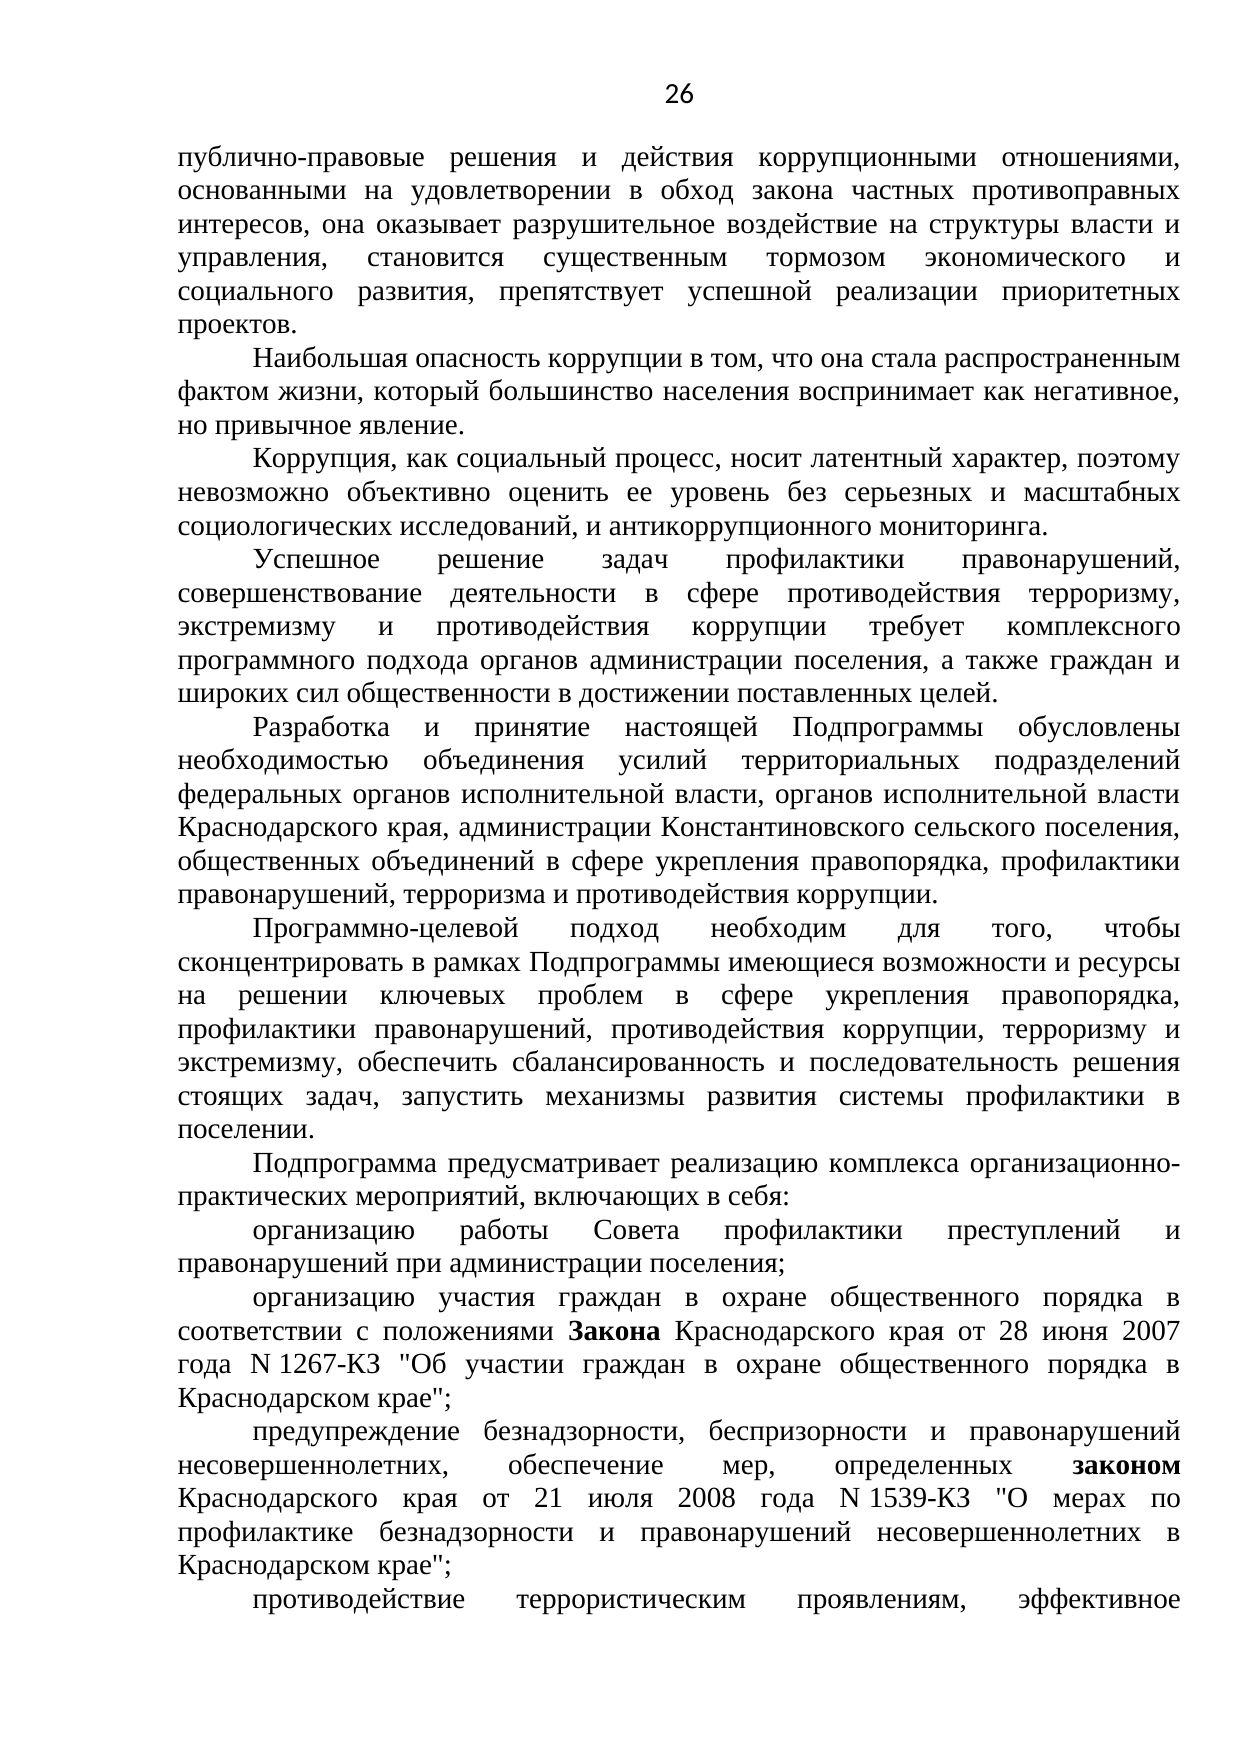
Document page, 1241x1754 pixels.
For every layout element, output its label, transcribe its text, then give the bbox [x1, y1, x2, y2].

text Разработка и принятие настоящей Подпрограммы обусловлены необходимостью объединения усилий территориальных подразделений федеральных органов исполнительной власти, органов исполнительной власти Краснодарского края, администрации Константиновского сельского поселения, общественных объединений в сфере укрепления правопорядка, профилактики правонарушений, терроризма и противодействия коррупции. [177, 709, 1181, 910]
text Успешное решение задач профилактики правонарушений, совершенствование деятельности в сфере противодействия терроризму, экстремизму и противодействия коррупции требует комплексного программного подхода органов администрации поселения, а также граждан и широких сил общественности в достижении поставленных целей. [177, 541, 1181, 709]
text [177, 139, 1181, 340]
text организацию участия граждан в охране общественного порядка в соответствии с положениями Закона Краснодарского края от 28 июня 2007 года N 1267-КЗ "Об участии граждан в охране общественного порядка в Краснодарском крае"; [177, 1279, 1181, 1413]
text Коррупция, как социальный процесс, носит латентный характер, поэтому невозможно объективно оценить ее уровень без серьезных и масштабных социологических исследований, и антикоррупционного мониторинга. [177, 441, 1181, 541]
text Программно-целевой подход необходим для того, чтобы сконцентрировать в рамках Подпрограммы имеющиеся возможности и ресурсы на решении ключевых проблем в сфере укрепления правопорядка, профилактики правонарушений, противодействия коррупции, терроризму и экстремизму, обеспечить сбалансированность и последовательность решения стоящих задач, запустить механизмы развития системы профилактики в поселении. [177, 910, 1181, 1145]
text Наибольшая опасность коррупции в том, что она стала распространенным фактом жизни, который большинство населения воспринимает как негативное, но привычное явление. [177, 340, 1181, 441]
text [177, 1581, 1181, 1614]
text организацию работы Совета профилактики преступлений и правонарушений при администрации поселения; [177, 1212, 1181, 1279]
text Подпрограмма предусматривает реализацию комплекса организационно-практических мероприятий, включающих в себя: [177, 1145, 1181, 1212]
text предупреждение безнадзорности, беспризорности и правонарушений несовершеннолетних, обеспечение мер, определенных законом Краснодарского края от 21 июля 2008 года N 1539-КЗ "О мерах по профилактике безнадзорности и правонарушений несовершеннолетних в Краснодарском крае"; [177, 1413, 1181, 1581]
